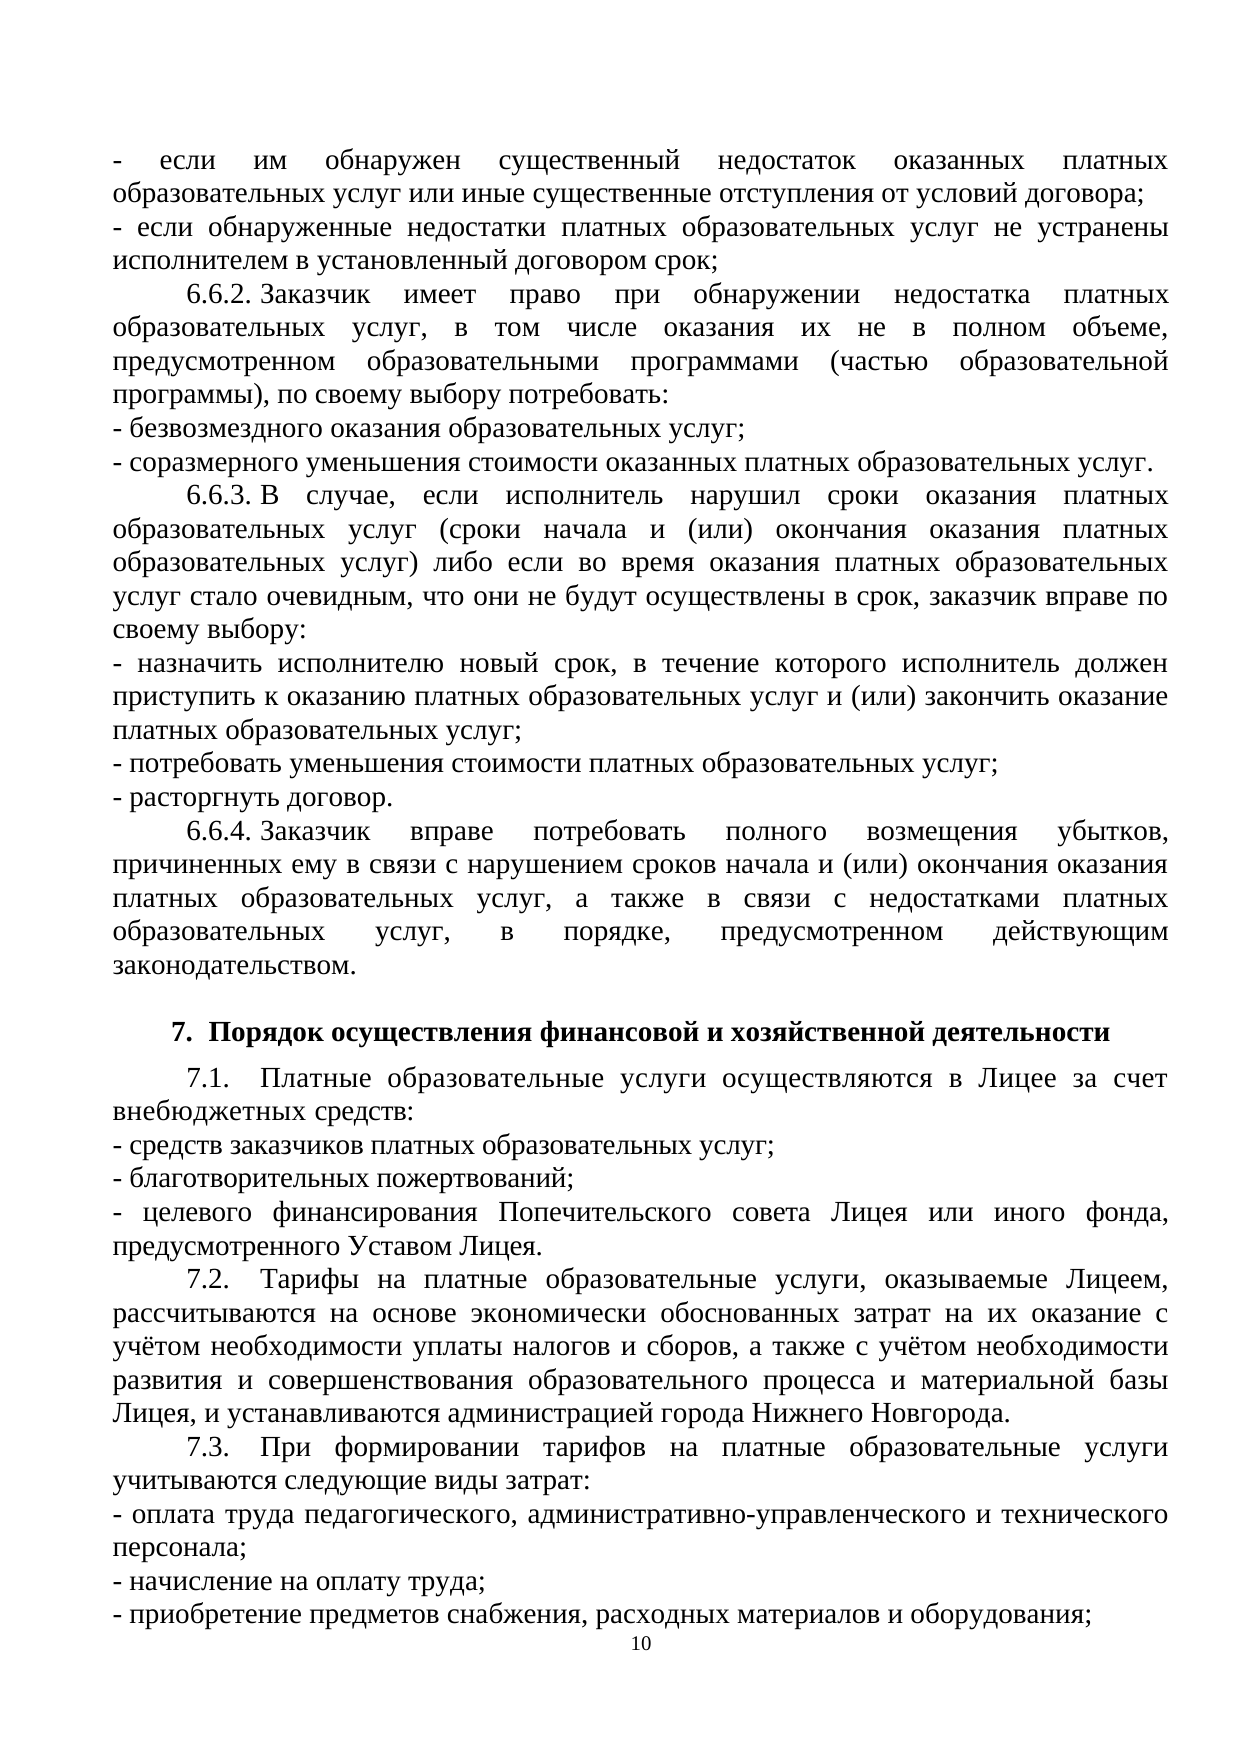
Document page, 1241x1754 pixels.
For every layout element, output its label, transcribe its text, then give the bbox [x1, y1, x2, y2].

text - безвозмездного оказания образовательных услуг; [112, 410, 1169, 444]
text - приобретение предметов снабжения, расходных материалов и оборудования; [112, 1597, 1169, 1630]
text - средств заказчиков платных образовательных услуг; [112, 1127, 1169, 1161]
text - если им обнаружен существенный недостаток оказанных платных образовательных услуг или иные существенные отступления от условий договора; [112, 142, 1169, 209]
text - начисление на оплату труда; [112, 1563, 1169, 1597]
list Заказчик имеет право при обнаружении недостатка платных образовательных услуг, в том числе оказания их не в полном объеме, предусмотренном образовательными программами (частью образовательной программы), по своему выбору потребовать: [112, 276, 1169, 410]
text - оплата труда педагогического, административно-управленческого и технического персонала; [112, 1496, 1169, 1563]
text - целевого финансирования Попечительского совета Лицея или иного фонда, предусмотренного Уставом Лицея. [112, 1194, 1169, 1261]
list При формировании тарифов на платные образовательные услуги учитываются следующие виды затрат: [112, 1429, 1169, 1496]
list Платные образовательные услуги осуществляются в Лицее за счет внебюджетных средств: [112, 1060, 1169, 1127]
list Тарифы на платные образовательные услуги, оказываемые Лицеем, рассчитываются на основе экономически обоснованных затрат на их оказание с учётом необходимости уплаты налогов и сборов, а также с учётом необходимости развития и совершенствования образовательного процесса и материальной базы Лицея, и устанавливаются администрацией города Нижнего Новгорода. [112, 1261, 1169, 1429]
text - благотворительных пожертвований; [112, 1161, 1169, 1194]
list В случае, если исполнитель нарушил сроки оказания платных образовательных услуг (сроки начала и (или) окончания оказания платных образовательных услуг) либо если во время оказания платных образовательных услуг стало очевидным, что они не будут осуществлены в срок, заказчик вправе по своему выбору: [112, 477, 1169, 645]
list Заказчик вправе потребовать полного возмещения убытков, причиненных ему в связи с нарушением сроков начала и (или) окончания оказания платных образовательных услуг, а также в связи с недостатками платных образовательных услуг, в порядке, предусмотренном действующим законодательством. [112, 813, 1169, 980]
text - потребовать уменьшения стоимости платных образовательных услуг; [112, 746, 1169, 779]
text - назначить исполнителю новый срок, в течение которого исполнитель должен приступить к оказанию платных образовательных услуг и (или) закончить оказание платных образовательных услуг; [112, 645, 1169, 746]
text - расторгнуть договор. [112, 779, 1169, 813]
text - соразмерного уменьшения стоимости оказанных платных образовательных услуг. [112, 444, 1169, 477]
list Порядок осуществления финансовой и хозяйственной деятельности [112, 1014, 1169, 1047]
text - если обнаруженные недостатки платных образовательных услуг не устранены исполнителем в установленный договором срок; [112, 209, 1169, 276]
